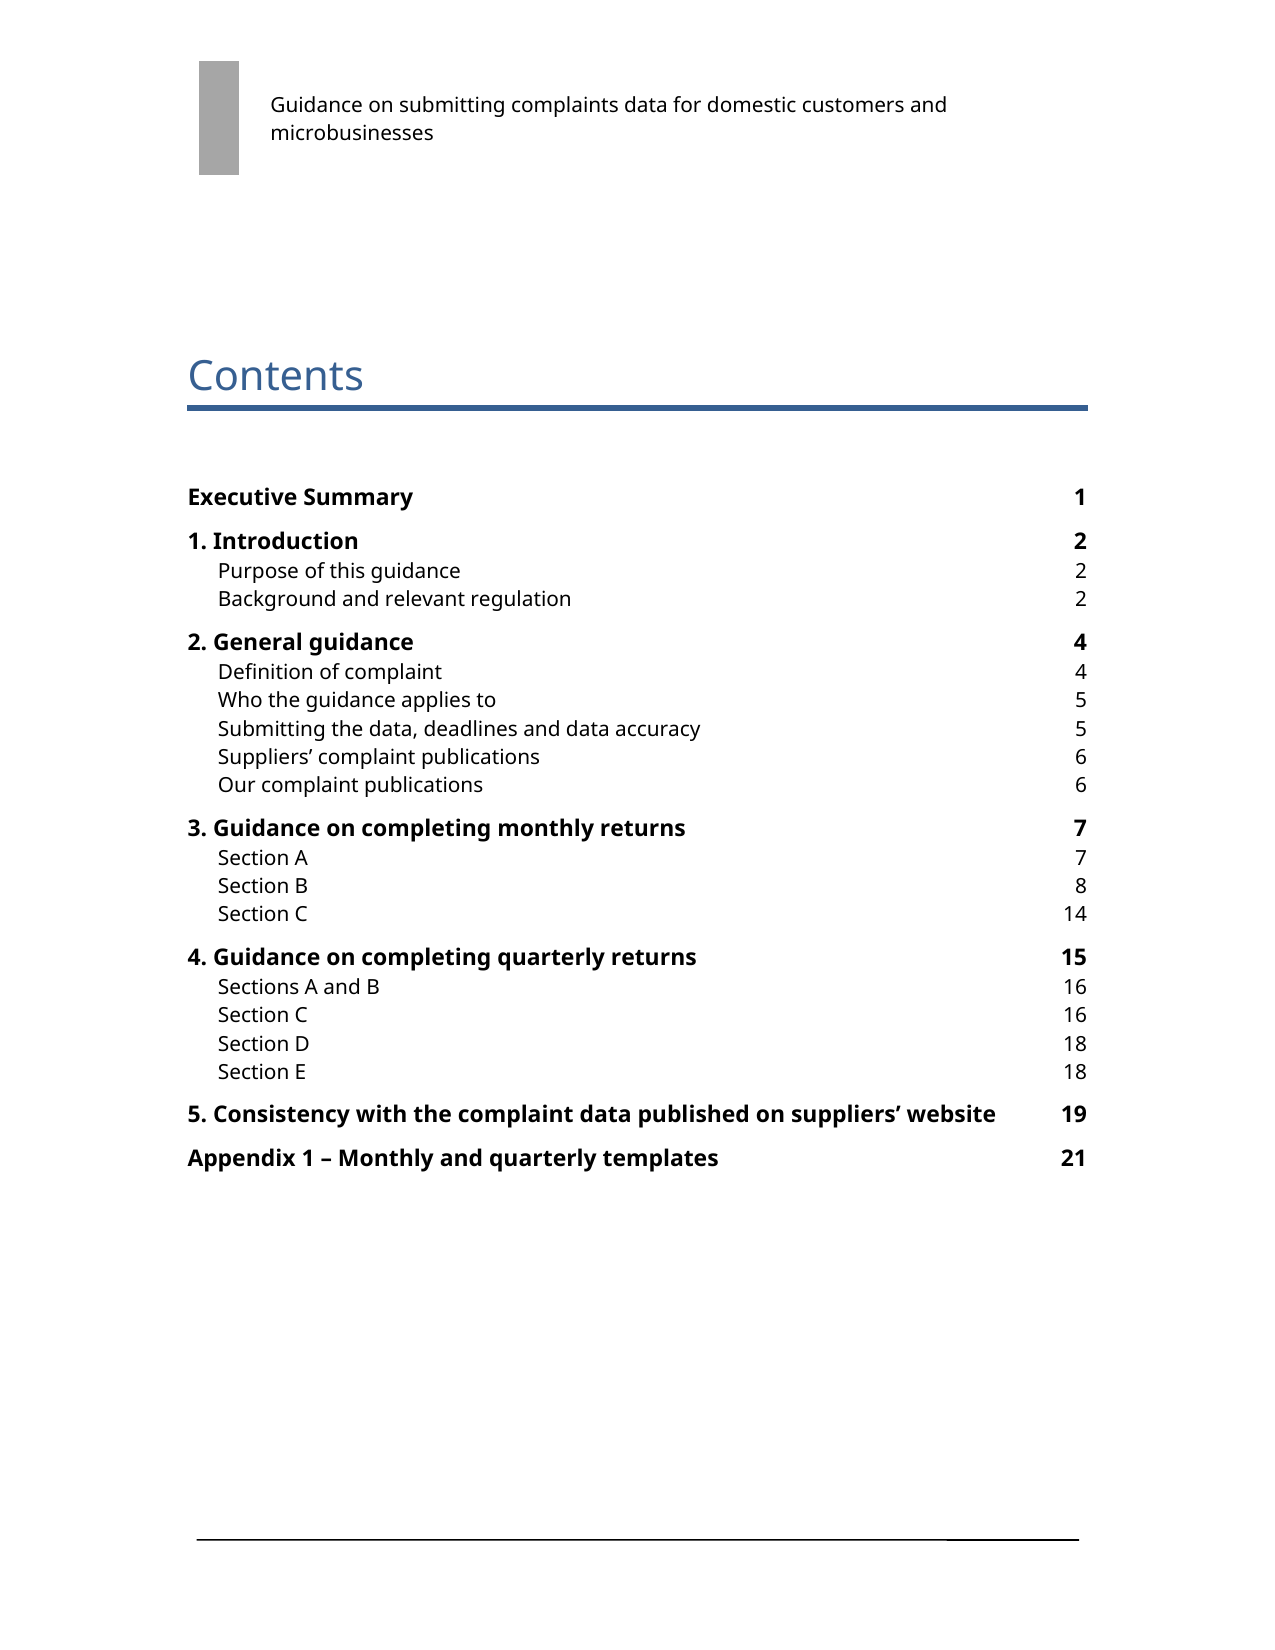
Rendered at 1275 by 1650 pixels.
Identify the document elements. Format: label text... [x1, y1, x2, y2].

text Section C 16 [212, 1000, 1088, 1029]
text Section D 18 [212, 1029, 1088, 1057]
text Purpose of this guidance 2 [212, 556, 1088, 584]
text Section A 7 [212, 843, 1088, 871]
text Definition of complaint 4 [212, 657, 1088, 685]
text Submitting the data, deadlines and data accuracy 5 [212, 714, 1088, 742]
text 4. Guidance on completing quarterly returns 15 [187, 941, 1088, 972]
text 3. Guidance on completing monthly returns 7 [187, 811, 1088, 843]
text Section E 18 [212, 1057, 1088, 1086]
subtitle Contents [187, 346, 1088, 405]
text Who the guidance applies to 5 [212, 685, 1088, 714]
text Sections A and B 16 [212, 972, 1088, 1000]
text Suppliers’ complaint publications 6 [212, 742, 1088, 771]
text 5. Consistency with the complaint data published on suppliers’ website 19 [187, 1098, 1088, 1129]
text Section C 14 [212, 899, 1088, 928]
text 1. Introduction 2 [187, 525, 1088, 556]
text Appendix 1 – Monthly and quarterly templates 21 [187, 1142, 1088, 1173]
text 2. General guidance 4 [187, 626, 1088, 657]
text Our complaint publications 6 [212, 771, 1088, 799]
text Executive Summary 1 [187, 481, 1088, 512]
text Background and relevant regulation 2 [212, 584, 1088, 613]
text Section B 8 [212, 871, 1088, 899]
